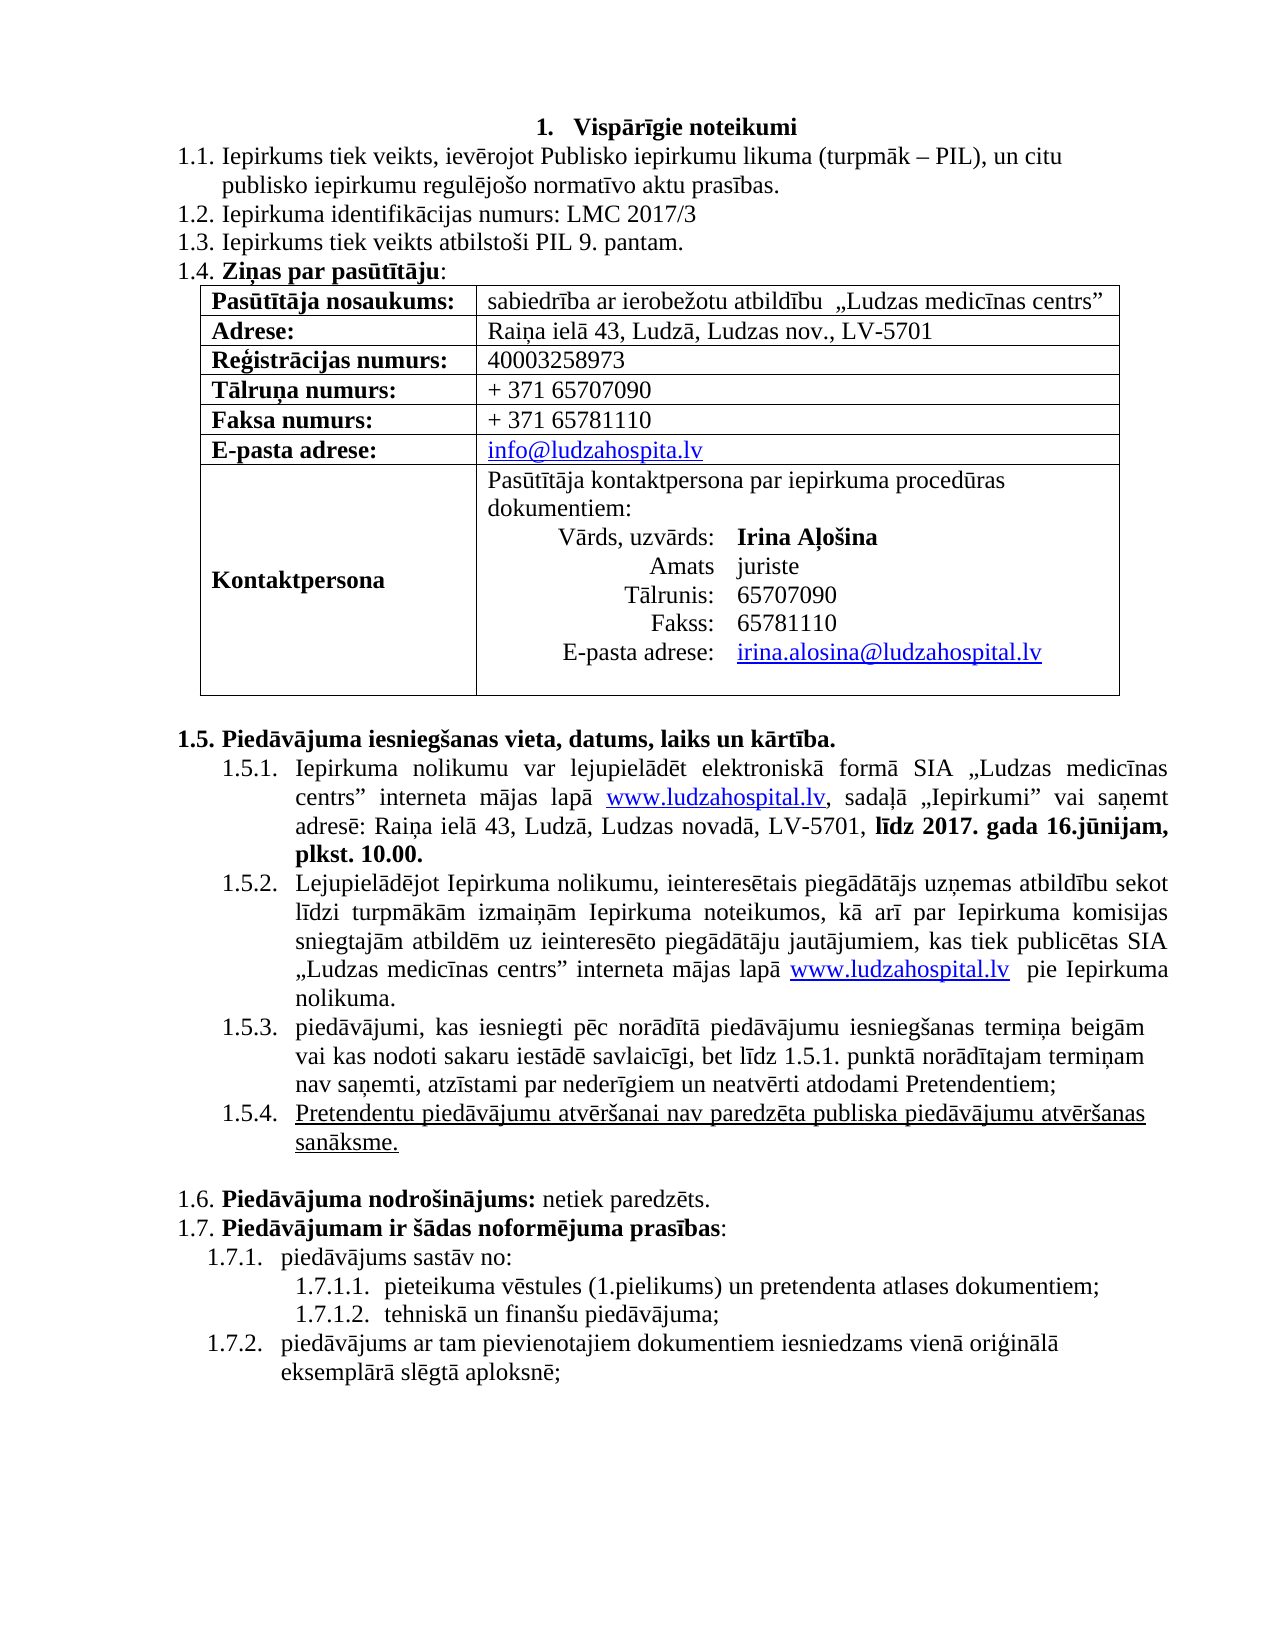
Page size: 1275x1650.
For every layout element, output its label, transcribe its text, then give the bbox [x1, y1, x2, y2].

table_header sabiedrība ar ierobežotu atbildību „Ludzas medicīnas centrs” [477, 286, 1119, 315]
table_header Pasūtītāja nosaukums: [201, 286, 476, 315]
list Iepirkums tiek veikts, ievērojot Publisko iepirkumu likuma (turpmāk – PIL), un citu publisko iepirkumu regulējošo normatīvo aktu prasības. [177, 141, 1146, 199]
subtitle Piedāvājuma iesniegšanas vieta, datums, laiks un kārtība. [177, 724, 1169, 753]
table_cell Kontaktpersona [201, 465, 476, 695]
list Iepirkuma identifikācijas numurs: LMC 2017/3 [177, 199, 1169, 227]
subtitle Ziņas par pasūtītāju: [177, 256, 1169, 285]
table_cell + 371 65707090 [477, 375, 1119, 404]
list Iepirkuma nolikumu var lejupielādēt elektroniskā formā SIA „Ludzas medicīnas centrs” interneta mājas lapā www.ludzahospital.lv, sadaļā „Iepirkumi” vai saņemt adresē: Raiņa ielā 43, Ludzā, Ludzas novadā, LV-5701, līdz 2017. gada 16.jūnijam, plkst. 10.00. [222, 753, 1169, 868]
table_cell Reģistrācijas numurs: [201, 346, 476, 374]
subtitle Piedāvājumam ir šādas noformējuma prasības: [177, 1213, 1169, 1242]
subtitle Vispārīgie noteikumi [536, 112, 1169, 141]
list piedāvājumi, kas iesniegti pēc norādītā piedāvājumu iesniegšanas termiņa beigām vai kas nodoti sakaru iestādē savlaicīgi, bet līdz 1.5.1. punktā norādītajam termiņam nav saņemti, atzīstami par nederīgiem un neatvērti atdodami Pretendentiem; [222, 1012, 1146, 1098]
list piedāvājums sastāv no: [207, 1242, 1169, 1271]
table_cell + 371 65781110 [477, 405, 1119, 434]
table_cell Faksa numurs: [201, 405, 476, 434]
table_cell info@ludzahospita.lv [477, 435, 1119, 464]
list Iepirkums tiek veikts atbilstoši PIL 9. pantam. [177, 227, 1169, 256]
table_cell Pasūtītāja kontaktpersona par iepirkuma procedūras dokumentiem: [477, 465, 1119, 695]
table_cell 40003258973 [477, 346, 1119, 374]
table_cell Raiņa ielā 43, Ludzā, Ludzas nov., LV-5701 [477, 316, 1119, 344]
table_cell E-pasta adrese: [201, 435, 476, 464]
list tehniskā un finanšu piedāvājuma; [295, 1299, 1169, 1328]
table_cell Adrese: [201, 316, 476, 344]
list piedāvājums ar tam pievienotajiem dokumentiem iesniedzams vienā oriģinālā eksemplārā slēgtā aploksnē; [207, 1328, 1146, 1386]
list Pretendentu piedāvājumu atvēršanai nav paredzēta publiska piedāvājumu atvēršanas sanāksme. [222, 1098, 1146, 1156]
table_cell Tālruņa numurs: [201, 375, 476, 404]
list Piedāvājuma nodrošinājums: netiek paredzēts. [177, 1184, 1169, 1213]
list pieteikuma vēstules (1.pielikums) un pretendenta atlases dokumentiem; [295, 1271, 1169, 1299]
list Lejupielādējot Iepirkuma nolikumu, ieinteresētais piegādātājs uzņemas atbildību sekot līdzi turpmākām izmaiņām Iepirkuma noteikumos, kā arī par Iepirkuma komisijas sniegtajām atbildēm uz ieinteresēto piegādātāju jautājumiem, kas tiek publicētas SIA „Ludzas medicīnas centrs” interneta mājas lapā www.ludzahospital.lv pie Iepirkuma nolikuma. [222, 868, 1169, 1012]
